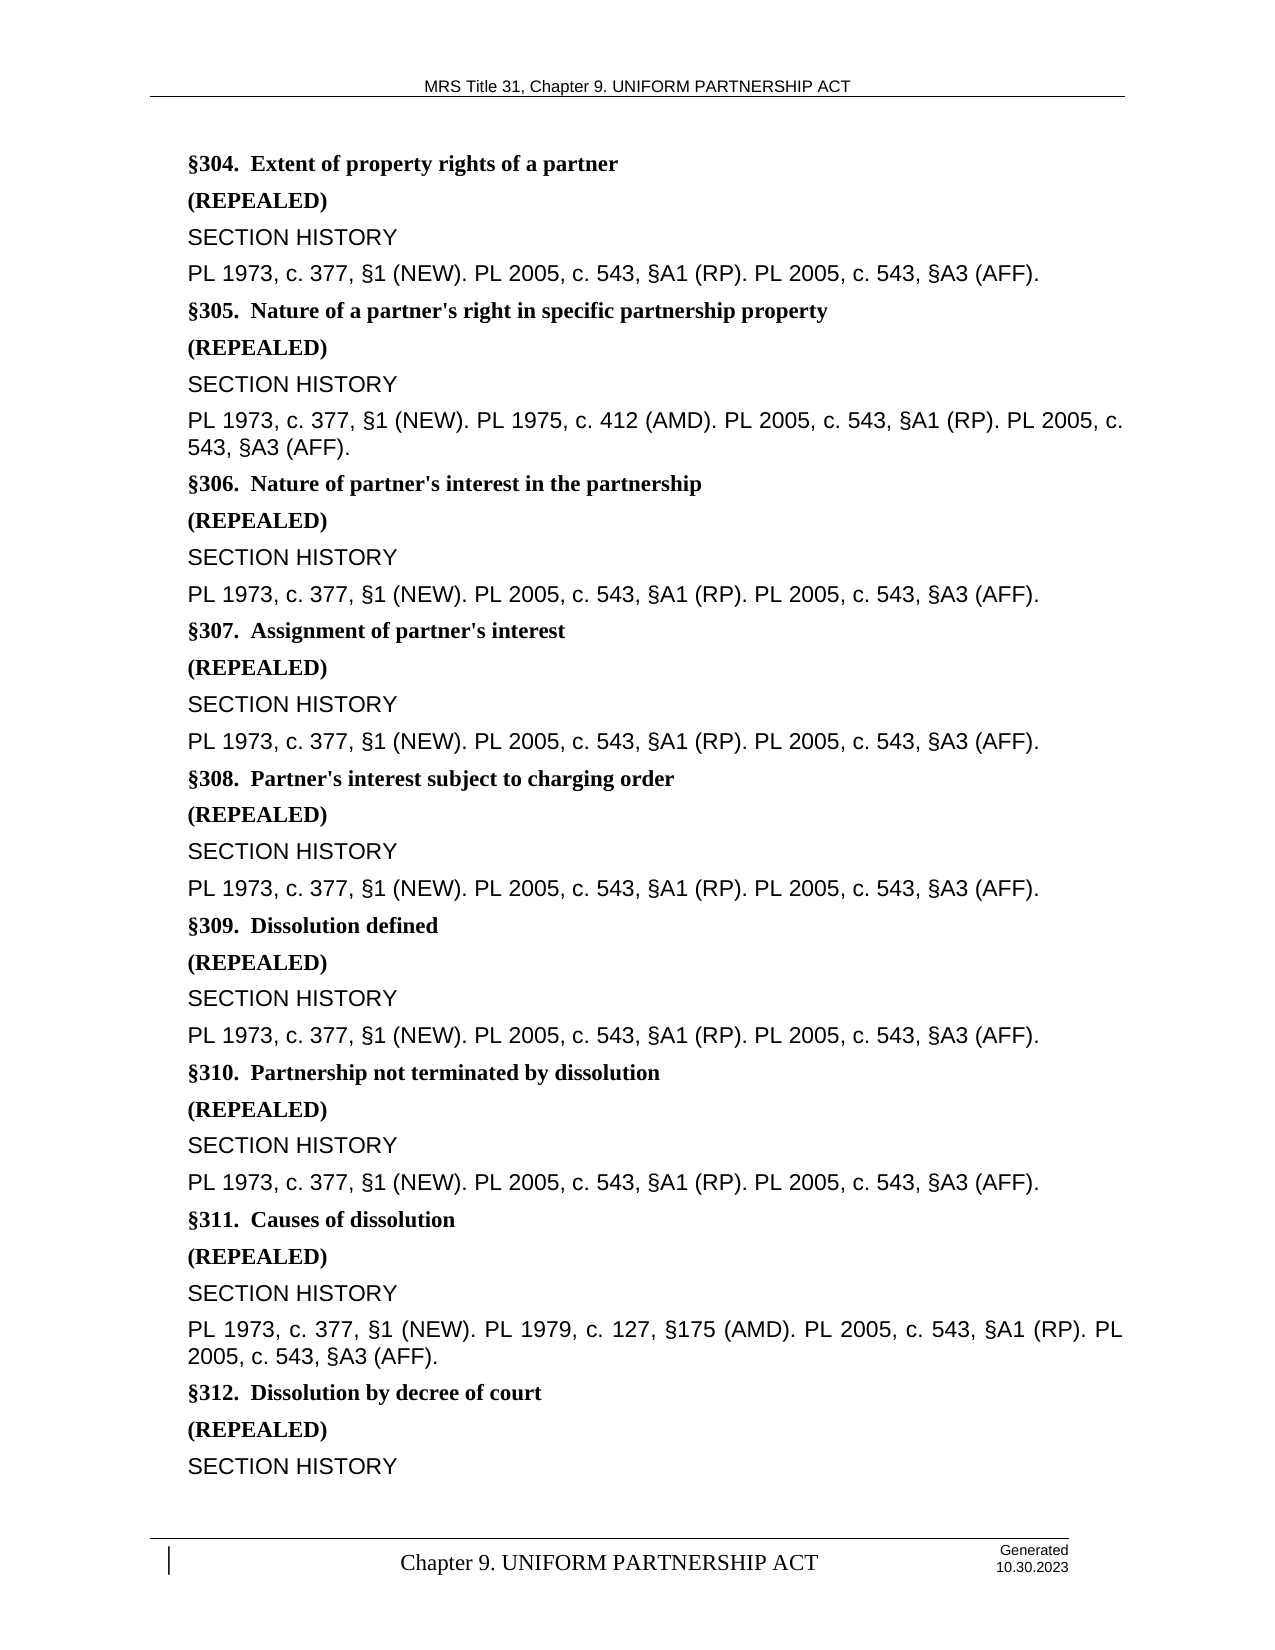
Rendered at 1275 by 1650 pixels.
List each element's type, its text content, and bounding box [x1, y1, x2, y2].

text PL 1973, c. 377, §1 (NEW). PL 2005, c. 543, §A1 (RP). PL 2005, c. 543, §A3 (AFF). [187, 728, 1125, 754]
text (REPEALED) [187, 948, 1125, 975]
text SECTION HISTORY [187, 371, 1125, 397]
text §309. Dissolution defined [187, 912, 1125, 938]
text SECTION HISTORY [187, 1453, 1125, 1479]
text §311. Causes of dissolution [187, 1206, 1125, 1232]
text §308. Partner's interest subject to charging order [187, 765, 1125, 791]
text SECTION HISTORY [187, 691, 1125, 717]
text SECTION HISTORY [187, 1279, 1125, 1306]
text §306. Nature of partner's interest in the partnership [187, 471, 1125, 497]
text PL 1973, c. 377, §1 (NEW). PL 2005, c. 543, §A1 (RP). PL 2005, c. 543, §A3 (AFF). [187, 581, 1125, 607]
text PL 1973, c. 377, §1 (NEW). PL 1979, c. 127, §175 (AMD). PL 2005, c. 543, §A1 (RP). PL 2005, c. 543, §A3 (AFF). [187, 1316, 1125, 1369]
text PL 1973, c. 377, §1 (NEW). PL 1975, c. 412 (AMD). PL 2005, c. 543, §A1 (RP). PL 2005, c. 543, §A3 (AFF). [187, 407, 1125, 460]
text (REPEALED) [187, 801, 1125, 828]
text SECTION HISTORY [187, 838, 1125, 864]
text (REPEALED) [187, 1416, 1125, 1442]
text (REPEALED) [187, 654, 1125, 681]
text §307. Assignment of partner's interest [187, 618, 1125, 644]
text PL 1973, c. 377, §1 (NEW). PL 2005, c. 543, §A1 (RP). PL 2005, c. 543, §A3 (AFF). [187, 875, 1125, 901]
text (REPEALED) [187, 1243, 1125, 1269]
text SECTION HISTORY [187, 544, 1125, 570]
text §304. Extent of property rights of a partner [187, 150, 1125, 176]
text (REPEALED) [187, 334, 1125, 360]
text (REPEALED) [187, 507, 1125, 534]
text SECTION HISTORY [187, 223, 1125, 250]
text §305. Nature of a partner's right in specific partnership property [187, 297, 1125, 323]
text PL 1973, c. 377, §1 (NEW). PL 2005, c. 543, §A1 (RP). PL 2005, c. 543, §A3 (AFF). [187, 1022, 1125, 1048]
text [187, 260, 1125, 287]
text §312. Dissolution by decree of court [187, 1379, 1125, 1406]
text (REPEALED) [187, 187, 1125, 213]
text SECTION HISTORY [187, 1132, 1125, 1159]
text §310. Partnership not terminated by dissolution [187, 1059, 1125, 1085]
text (REPEALED) [187, 1096, 1125, 1122]
text PL 1973, c. 377, §1 (NEW). PL 2005, c. 543, §A1 (RP). PL 2005, c. 543, §A3 (AFF). [187, 1169, 1125, 1196]
text SECTION HISTORY [187, 985, 1125, 1012]
